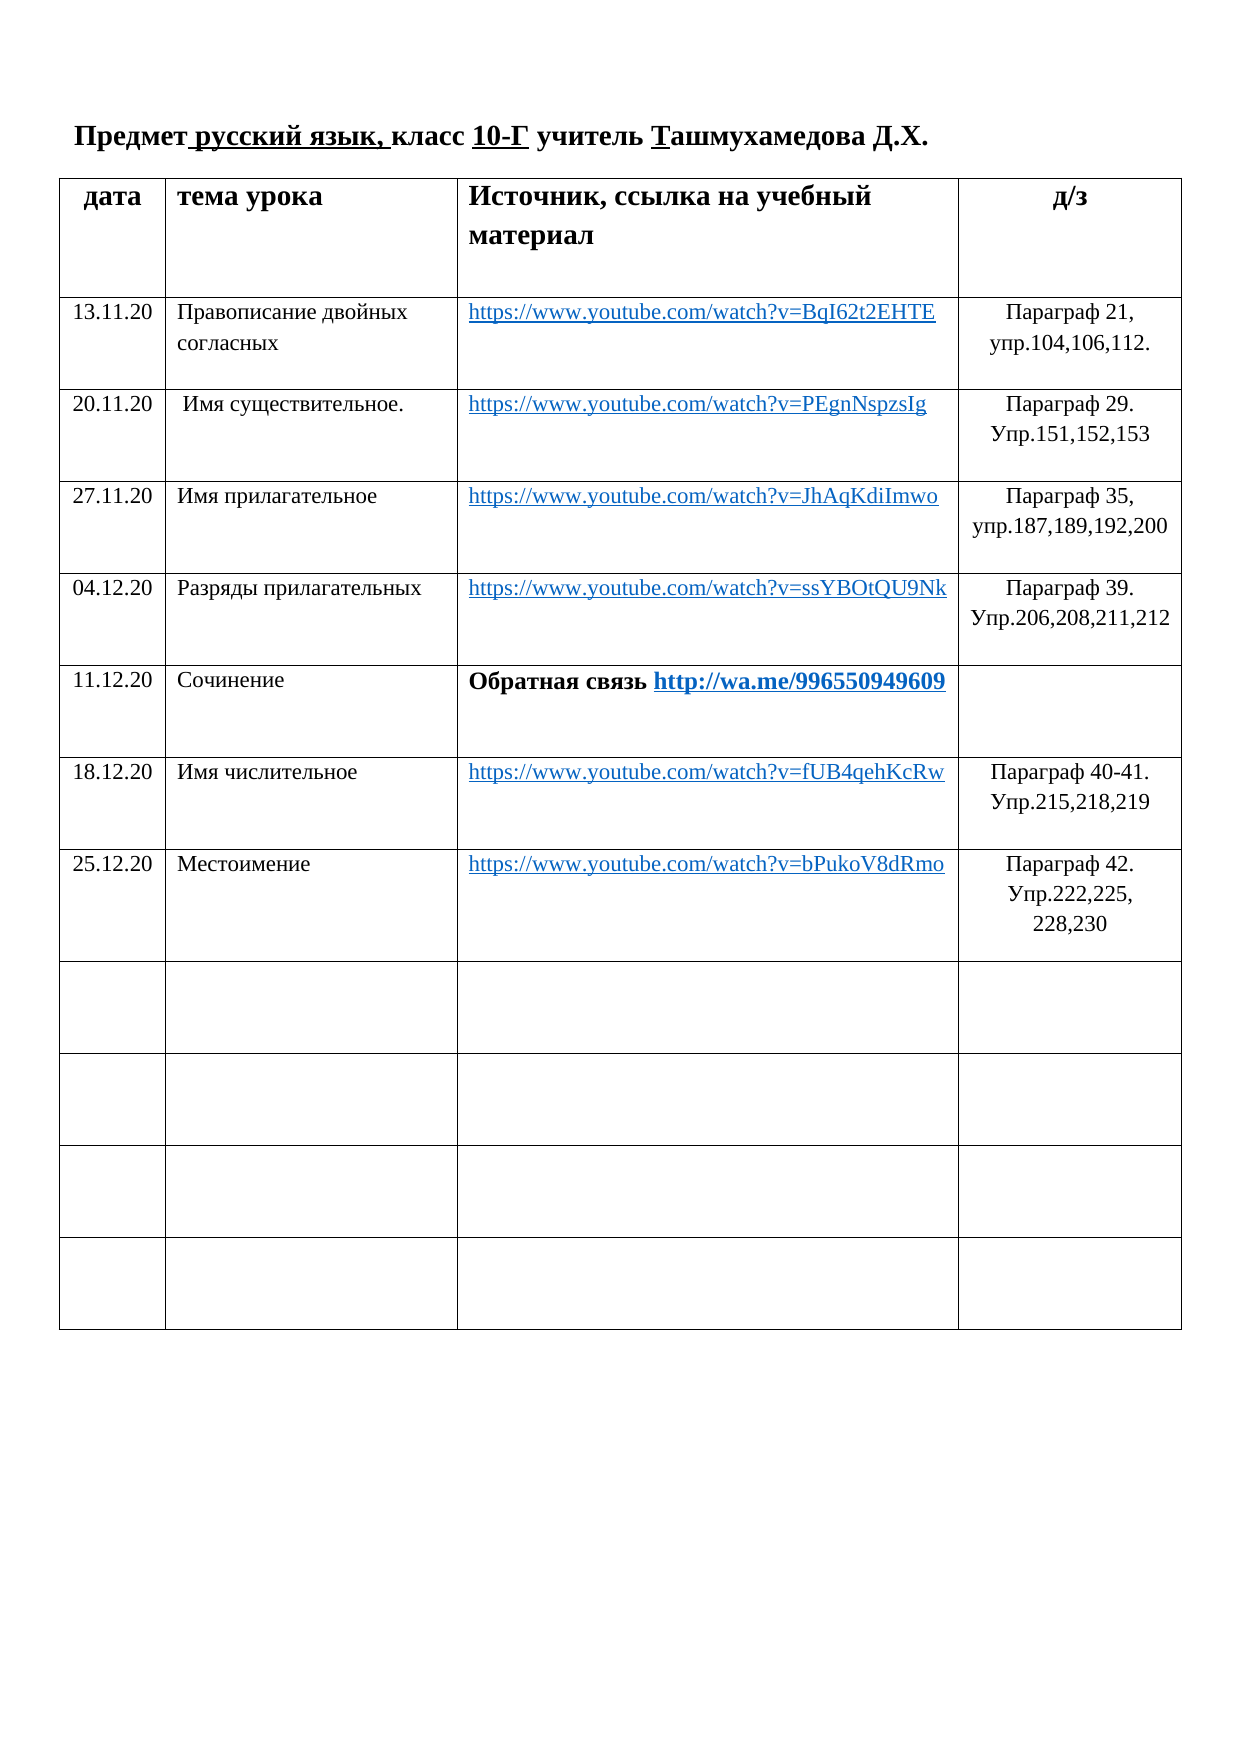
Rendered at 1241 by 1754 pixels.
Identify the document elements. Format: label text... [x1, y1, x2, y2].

table_cell [166, 1146, 457, 1237]
table_cell https://www.youtube.com/watch?v=BqI62t2EHTE [458, 298, 958, 389]
table_cell [959, 1238, 1181, 1328]
table_cell Сочинение [166, 666, 457, 757]
table_header дата [60, 179, 165, 297]
table_cell [60, 1146, 165, 1237]
table_cell 18.12.20 [60, 758, 165, 848]
table_cell https://www.youtube.com/watch?v=bPukoV8dRmo [458, 850, 958, 961]
table_cell [458, 962, 958, 1053]
table_header тема урока [166, 179, 457, 297]
table_cell Имя числительное [166, 758, 457, 848]
table_cell [60, 1238, 165, 1328]
table_cell Местоимение [166, 850, 457, 961]
table_cell Разряды прилагательных [166, 574, 457, 665]
table_cell 11.12.20 [60, 666, 165, 757]
table_cell 25.12.20 [60, 850, 165, 961]
table_cell [60, 1054, 165, 1145]
table_cell Имя прилагательное [166, 482, 457, 573]
text Предмет русский язык, класс 10-Г учитель Ташмухамедова Д.Х. [74, 118, 1196, 152]
table_cell [166, 1238, 457, 1328]
table_cell [959, 1146, 1181, 1237]
table_cell [166, 962, 457, 1053]
table_header д/з [959, 179, 1181, 297]
table_cell [959, 666, 1181, 757]
table_header Источник, ссылка на учебный материал [458, 179, 958, 297]
table_cell [60, 962, 165, 1053]
table_cell [959, 962, 1181, 1053]
table_cell Правописание двойных согласных [166, 298, 457, 389]
table_cell Параграф 40-41. Упр.215,218,219 [959, 758, 1181, 848]
table_cell Параграф 29. Упр.151,152,153 [959, 390, 1181, 481]
table_cell https://www.youtube.com/watch?v=fUB4qehKcRw [458, 758, 958, 848]
table_cell Параграф 21, упр.104,106,112. [959, 298, 1181, 389]
table_cell Параграф 39. Упр.206,208,211,212 [959, 574, 1181, 665]
table_cell Параграф 35, упр.187,189,192,200 [959, 482, 1181, 573]
table_cell [959, 1054, 1181, 1145]
table_cell Обратная связь http://wa.me/996550949609 [458, 666, 958, 757]
table_cell 13.11.20 [60, 298, 165, 389]
table_cell https://www.youtube.com/watch?v=PEgnNspzsIg [458, 390, 958, 481]
table_cell 20.11.20 [60, 390, 165, 481]
table_cell 27.11.20 [60, 482, 165, 573]
table_cell 04.12.20 [60, 574, 165, 665]
table_cell Параграф 42. Упр.222,225, 228,230 [959, 850, 1181, 961]
table_cell https://www.youtube.com/watch?v=JhAqKdiImwo [458, 482, 958, 573]
table_cell Имя существительное. [166, 390, 457, 481]
table_cell [166, 1054, 457, 1145]
table_cell [458, 1054, 958, 1145]
table_cell https://www.youtube.com/watch?v=ssYBOtQU9Nk [458, 574, 958, 665]
table_cell [458, 1146, 958, 1237]
table_cell [458, 1238, 958, 1328]
